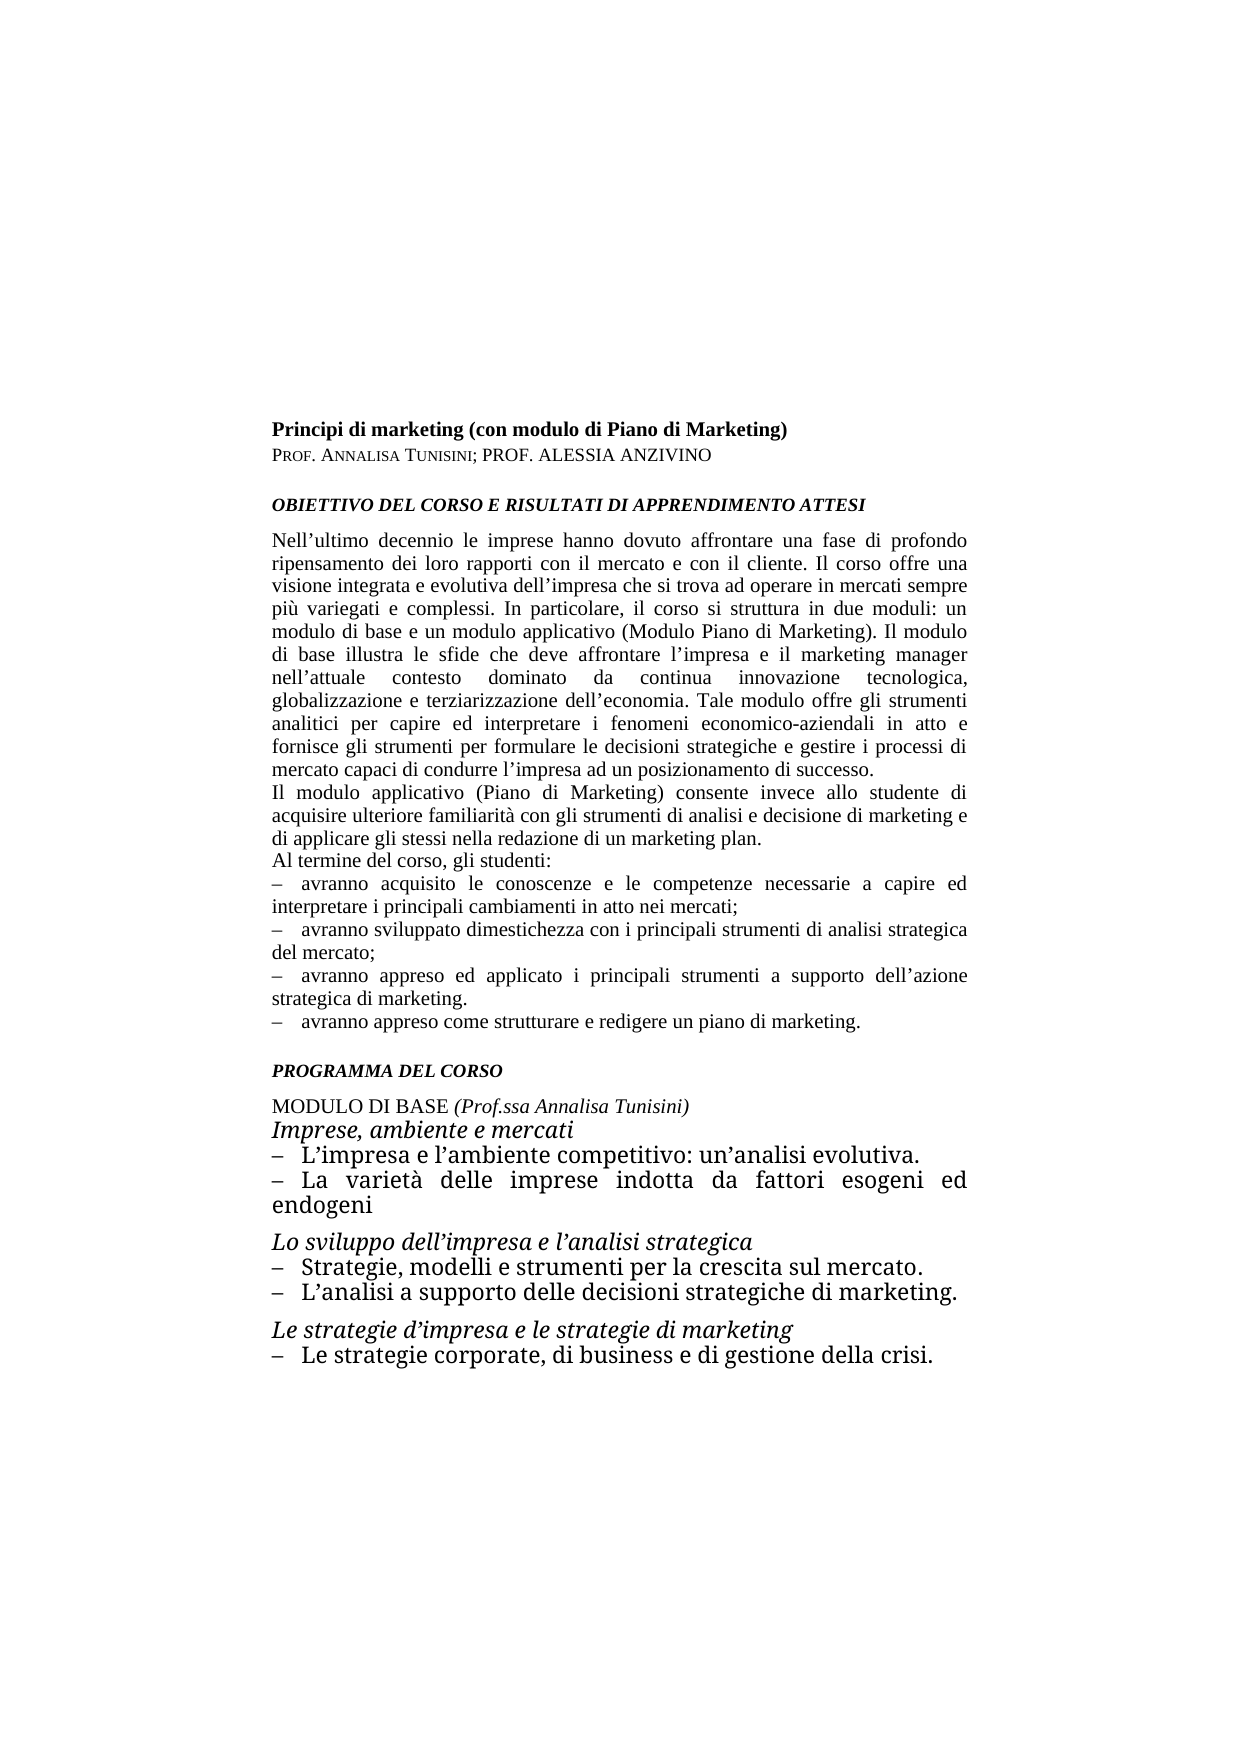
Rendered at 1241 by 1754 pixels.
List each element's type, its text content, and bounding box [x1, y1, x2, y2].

text Le strategie d’impresa e le strategie di marketing [272, 1318, 968, 1343]
text – Le strategie corporate, di business e di gestione della crisi. [272, 1343, 968, 1368]
text – L’analisi a supporto delle decisioni strategiche di marketing. [272, 1281, 968, 1306]
text MODULO DI BASE (Prof.ssa Annalisa Tunisini) [272, 1095, 968, 1118]
text – avranno appreso come strutturare e redigere un piano di marketing. [272, 1010, 968, 1033]
text – avranno sviluppato dimestichezza con i principali strumenti di analisi strategica del mercato; [272, 918, 968, 964]
subtitle Principi di marketing (con modulo di Piano di Marketing) [272, 416, 968, 441]
subtitle Prof. Annalisa Tunisini; PROF. ALESSIA ANZIVINO [272, 441, 968, 466]
text – L’impresa e l’ambiente competitivo: un’analisi evolutiva. [272, 1143, 968, 1168]
text – Strategie, modelli e strumenti per la crescita sul mercato. [272, 1256, 968, 1281]
text PROGRAMMA DEL CORSO [272, 1058, 968, 1083]
text – La varietà delle imprese indotta da fattori esogeni ed endogeni [272, 1168, 968, 1218]
text – avranno acquisito le conoscenze e le competenze necessarie a capire ed interpretare i principali cambiamenti in atto nei mercati; [272, 872, 968, 918]
text – avranno appreso ed applicato i principali strumenti a supporto dell’azione strategica di marketing. [272, 964, 968, 1010]
text OBIETTIVO DEL CORSO E RISULTATI DI APPRENDIMENTO ATTESI [272, 491, 968, 516]
text Lo sviluppo dell’impresa e l’analisi strategica [272, 1231, 968, 1256]
text Il modulo applicativo (Piano di Marketing) consente invece allo studente di acquisire ulteriore familiarità con gli strumenti di analisi e decisione di marketing e di applicare gli stessi nella redazione di un marketing plan. [272, 781, 968, 849]
text Al termine del corso, gli studenti: [272, 849, 968, 872]
text Nell’ultimo decennio le imprese hanno dovuto affrontare una fase di profondo ripensamento dei loro rapporti con il mercato e con il cliente. Il corso offre una visione integrata e evolutiva dell’impresa che si trova ad operare in mercati sempre più variegati e complessi. In particolare, il corso si struttura in due moduli: un modulo di base e un modulo applicativo (Modulo Piano di Marketing). Il modulo di base illustra le sfide che deve affrontare l’impresa e il marketing manager nell’attuale contesto dominato da continua innovazione tecnologica, globalizzazione e terziarizzazione dell’economia. Tale modulo offre gli strumenti analitici per capire ed interpretare i fenomeni economico-aziendali in atto e fornisce gli strumenti per formulare le decisioni strategiche e gestire i processi di mercato capaci di condurre l’impresa ad un posizionamento di successo. [272, 529, 968, 781]
text Imprese, ambiente e mercati [272, 1118, 968, 1143]
